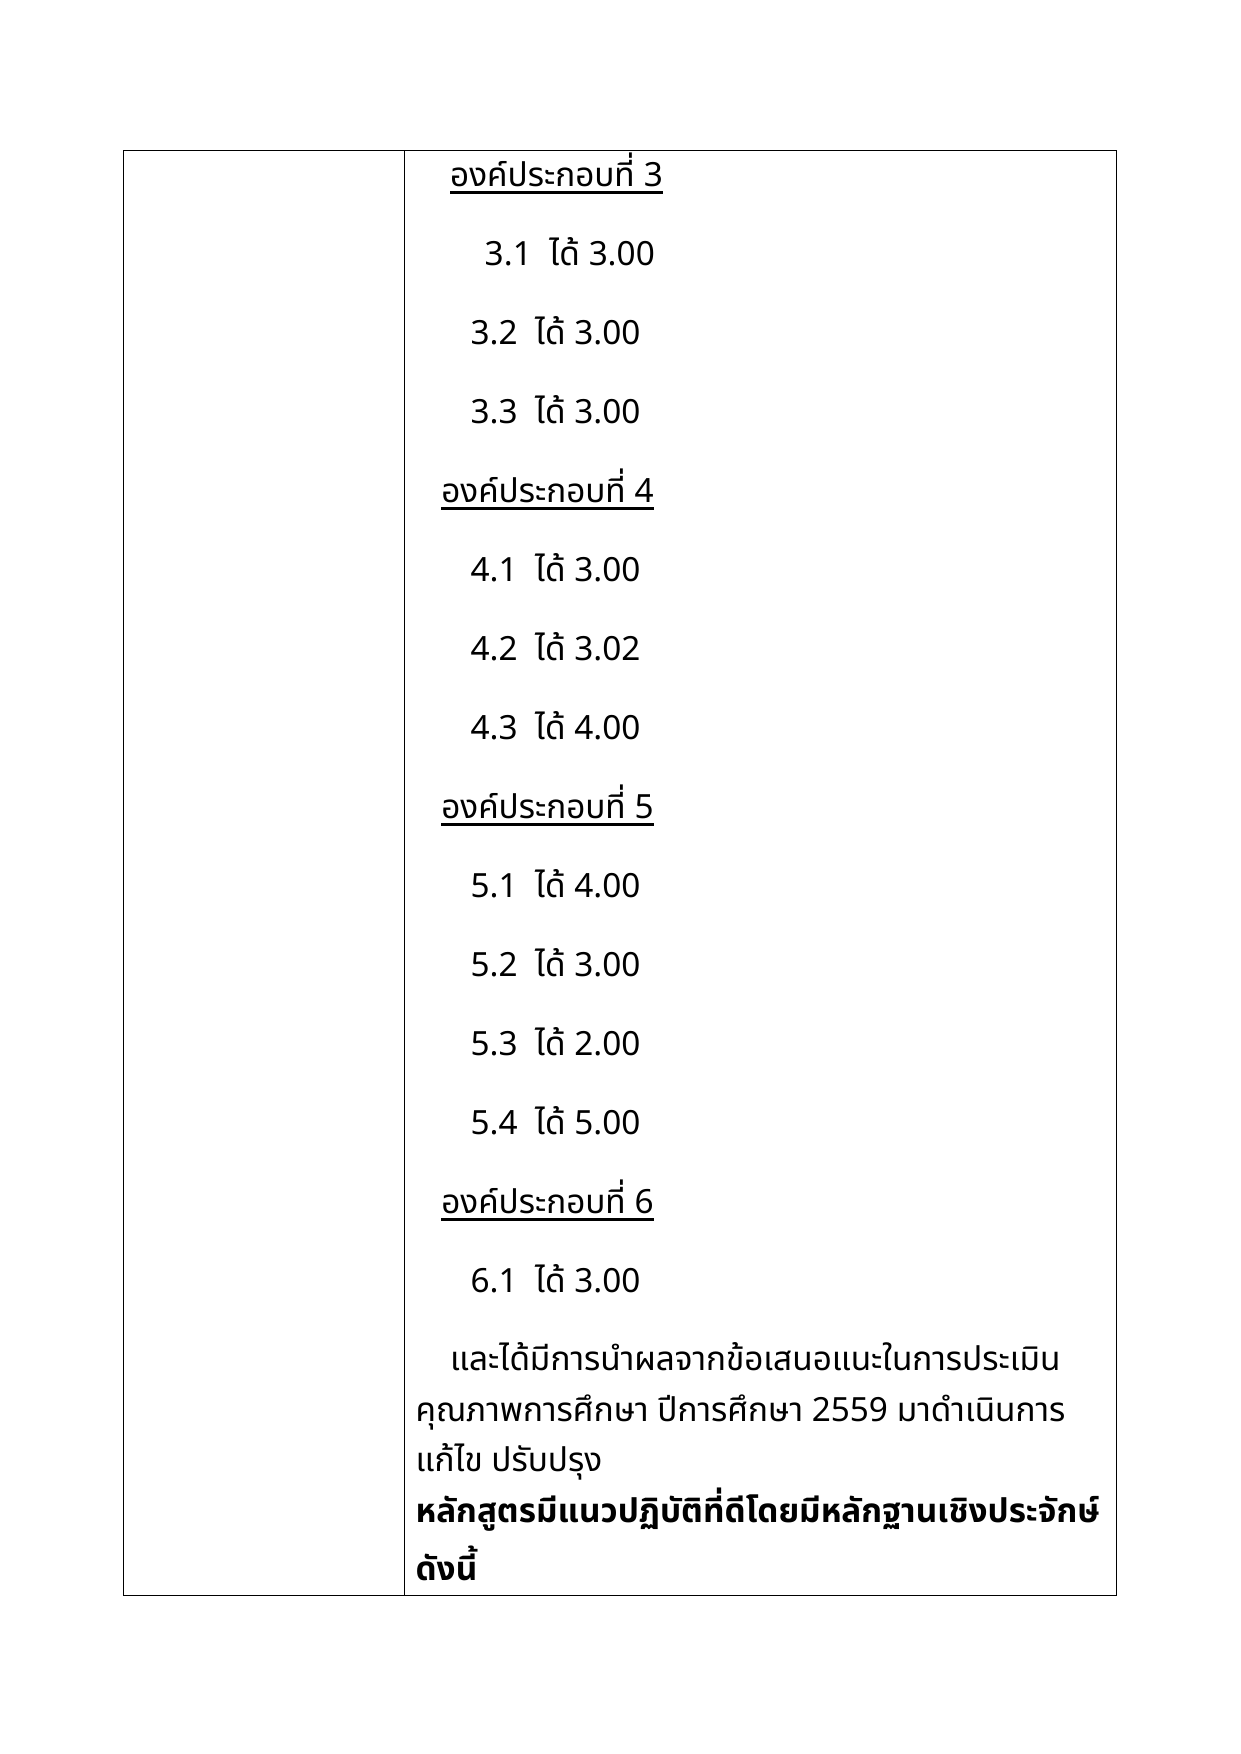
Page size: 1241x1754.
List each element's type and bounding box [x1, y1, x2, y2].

table_cell [405, 151, 1116, 1595]
table_cell [124, 151, 404, 1595]
